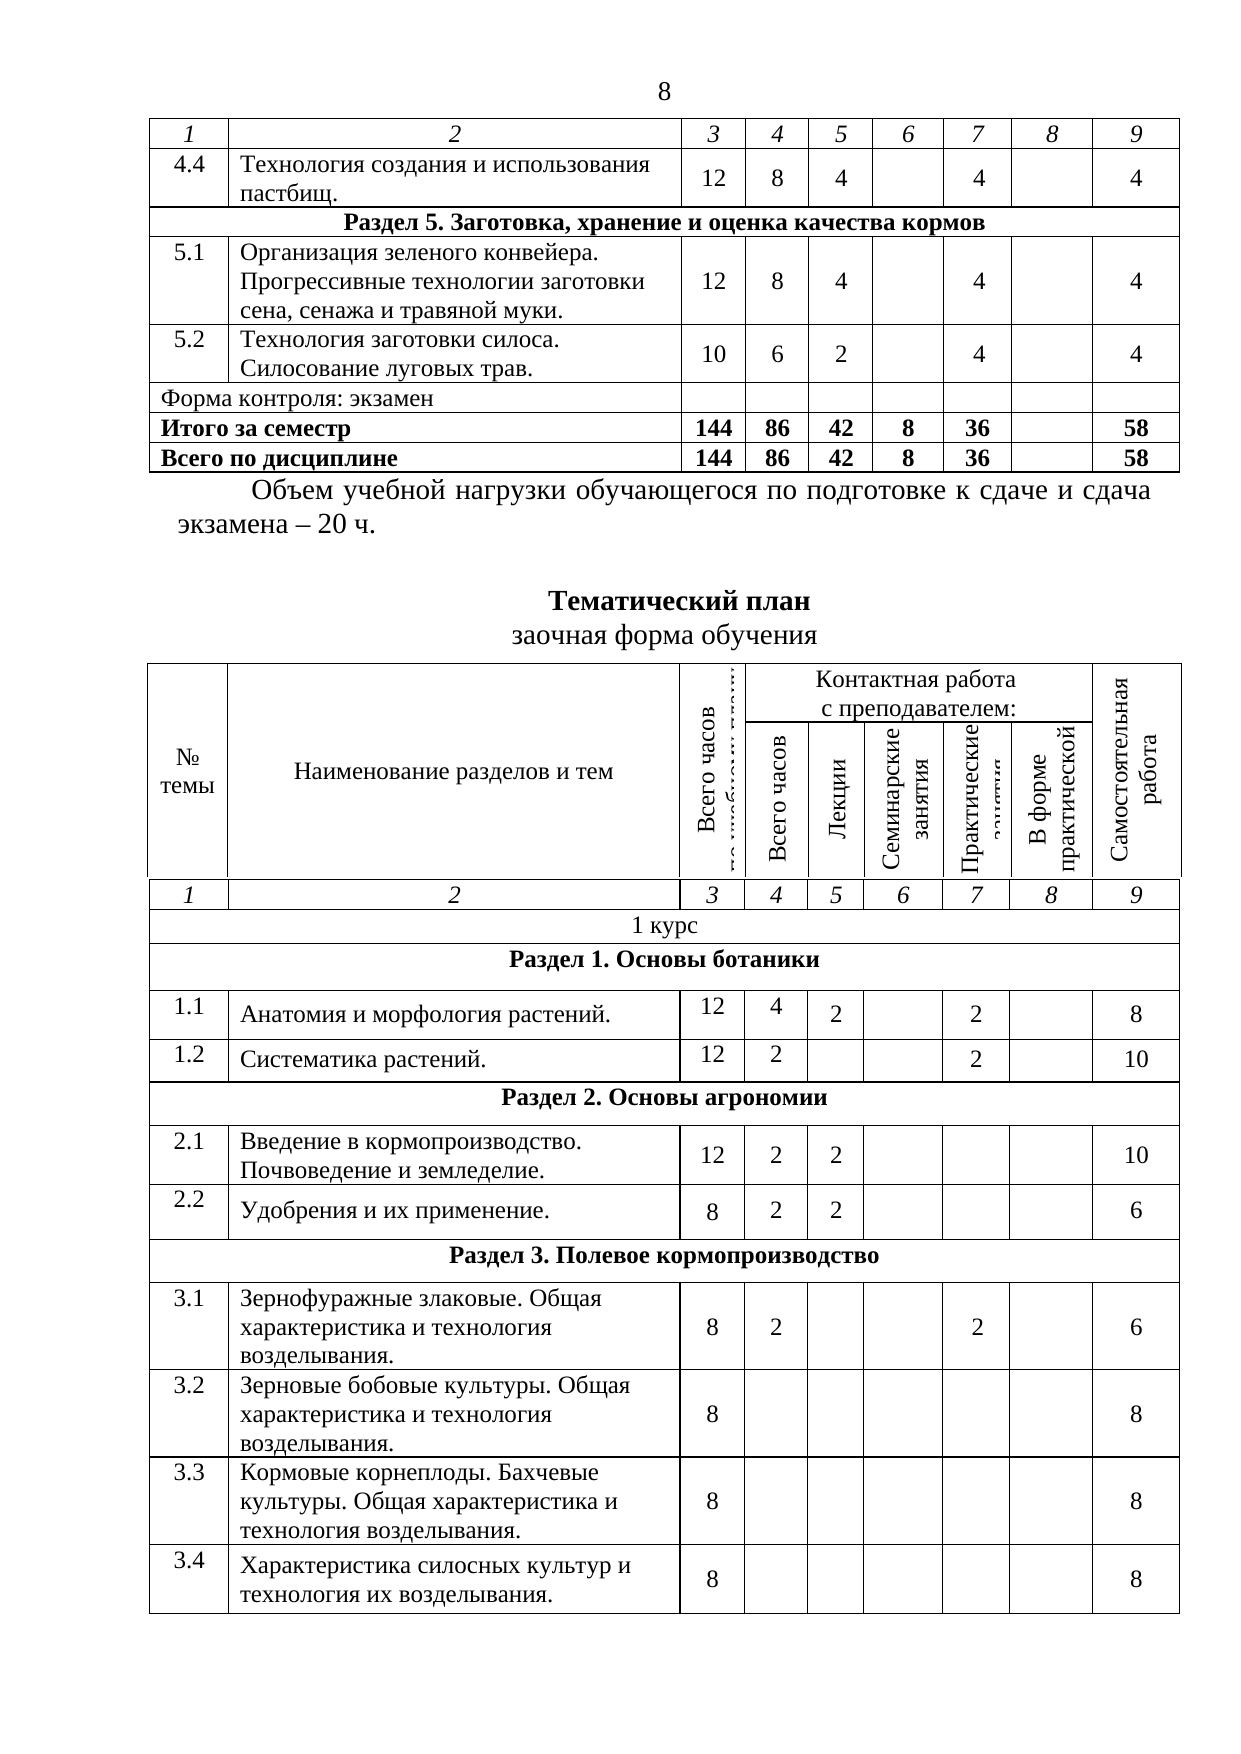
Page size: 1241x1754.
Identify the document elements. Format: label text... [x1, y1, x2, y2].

table_cell [873, 383, 943, 412]
table_cell Всего часов [746, 723, 808, 877]
table_cell [808, 1040, 863, 1081]
table_cell 2.1 [150, 1126, 228, 1183]
table_cell [864, 1458, 942, 1544]
table_cell 5.1 [150, 237, 228, 323]
table_header 3 [681, 880, 744, 909]
table_cell 4 [944, 149, 1011, 206]
table_cell 86 [746, 443, 808, 471]
table_cell 6 [746, 325, 808, 382]
table_cell Кормовые корнеплоды. Бахчевые культуры. Общая характеристика и технология возделывания. [229, 1458, 679, 1544]
table_cell 42 [809, 443, 872, 471]
table_cell [808, 1370, 863, 1456]
table_cell Удобрения и их применение. [229, 1185, 679, 1239]
table_header 5 [809, 119, 872, 148]
table_cell [1012, 325, 1092, 382]
table_cell 2 [745, 1283, 807, 1369]
table_cell 10 [682, 325, 745, 382]
table_cell [745, 1458, 807, 1544]
table_header 3 [682, 119, 745, 148]
table_cell [1012, 149, 1092, 206]
table_cell [1012, 237, 1092, 323]
table_cell [943, 1545, 1009, 1613]
table_cell [943, 1458, 1009, 1544]
table_cell Введение в кормопроизводство. Почвоведение и земледелие. [229, 1126, 679, 1183]
table_cell 3.1 [150, 1283, 228, 1369]
table_header 6 [864, 880, 942, 909]
table_cell 8 [681, 1545, 744, 1613]
table_cell Практические занятия [944, 723, 1011, 877]
table_cell [1010, 1545, 1092, 1613]
table_header № темы [148, 664, 227, 877]
table_cell 86 [746, 413, 808, 442]
table_cell 58 [1093, 443, 1179, 471]
table_cell Зерновые бобовые культуры. Общая характеристика и технология возделывания. [229, 1370, 679, 1456]
table_cell [808, 1458, 863, 1544]
table_header 1 [150, 880, 228, 909]
text заочная форма обучения [177, 617, 1152, 650]
table_cell [682, 383, 745, 412]
table_cell [1010, 1370, 1092, 1456]
table_cell Всего по дисциплине [150, 443, 681, 471]
table_cell 5.2 [150, 325, 228, 382]
table_cell 2.2 [150, 1185, 228, 1239]
table_cell [873, 325, 943, 382]
table_cell [864, 1545, 942, 1613]
table_cell Раздел 2. Основы агрономии [150, 1083, 1179, 1125]
table_cell 8 [1093, 1458, 1179, 1544]
table_cell [808, 1283, 863, 1369]
table_cell 2 [745, 1126, 807, 1183]
table_cell Лекции [809, 723, 864, 877]
table_cell 2 [808, 991, 863, 1038]
table_cell 2 [745, 1040, 807, 1081]
table_cell 8 [1093, 1370, 1179, 1456]
table_cell 10 [1093, 1126, 1179, 1183]
table_cell Технология создания и использования пастбищ. [229, 149, 681, 206]
table_header 9 [1093, 119, 1179, 148]
table_cell 42 [809, 413, 872, 442]
table_cell 2 [808, 1126, 863, 1183]
table_cell 3.2 [150, 1370, 228, 1456]
table_cell Систематика растений. [229, 1040, 679, 1081]
table_cell [944, 383, 1011, 412]
table_cell 58 [1093, 413, 1179, 442]
table_cell 8 [681, 1283, 744, 1369]
table_cell [864, 991, 942, 1038]
table_cell Организация зеленого конвейера. Прогрессивные технологии заготовки сена, сенажа и травяной муки. [229, 237, 681, 323]
table_header 8 [1010, 880, 1092, 909]
table_cell [864, 1185, 942, 1239]
table_cell 12 [681, 1040, 744, 1081]
table_cell [943, 1370, 1009, 1456]
table_cell [864, 1283, 942, 1369]
table_cell 8 [873, 443, 943, 471]
table_cell 4 [809, 237, 872, 323]
table_header 7 [944, 119, 1011, 148]
table_cell [745, 1545, 807, 1613]
table_header Наименование разделов и тем [228, 664, 679, 877]
table_header Контактная работа с преподавателем: [746, 664, 1092, 721]
table_cell 36 [944, 443, 1011, 471]
table_cell [943, 1185, 1009, 1239]
table_cell 1.2 [150, 1040, 228, 1081]
table_cell [809, 383, 872, 412]
table_cell 8 [681, 1185, 744, 1239]
table_cell [808, 1545, 863, 1613]
list Тематический план [207, 583, 1152, 617]
table_cell [1010, 991, 1092, 1038]
table_cell [864, 1040, 942, 1081]
table_cell 12 [681, 991, 744, 1038]
table_cell В форме практической подготовки [1012, 723, 1092, 877]
table_header 9 [1093, 880, 1179, 909]
table_cell 3.3 [150, 1458, 228, 1544]
table_cell 8 [681, 1370, 744, 1456]
table_cell 2 [943, 991, 1009, 1038]
table_cell [1010, 1185, 1092, 1239]
table_header Самостоятельная работа [1093, 664, 1181, 877]
table_cell Анатомия и морфология растений. [229, 991, 679, 1038]
table_cell 6 [1093, 1185, 1179, 1239]
table_cell [1010, 1283, 1092, 1369]
table_cell [943, 1126, 1009, 1183]
table_cell Раздел 5. Заготовка, хранение и оценка качества кормов [150, 208, 1179, 236]
table_cell 2 [809, 325, 872, 382]
table_cell Зернофуражные злаковые. Общая характеристика и технология возделывания. [229, 1283, 679, 1369]
table_cell 2 [943, 1283, 1009, 1369]
table_cell 8 [681, 1458, 744, 1544]
table_header 4 [745, 880, 807, 909]
table_cell 4 [809, 149, 872, 206]
table_cell 12 [682, 149, 745, 206]
table_cell 8 [1093, 991, 1179, 1038]
table_cell Технология заготовки силоса. Силосование луговых трав. [229, 325, 681, 382]
table_cell Форма контроля: экзамен [150, 383, 681, 412]
table_cell 3.4 [150, 1545, 228, 1613]
table_cell 4 [944, 325, 1011, 382]
table_header 1 [150, 119, 228, 148]
table_cell 144 [682, 443, 745, 471]
table_cell 144 [682, 413, 745, 442]
table_header 4 [746, 119, 808, 148]
table_cell [1010, 1040, 1092, 1081]
table_cell [1010, 1126, 1092, 1183]
table_cell 8 [873, 413, 943, 442]
table_cell [873, 237, 943, 323]
table_cell [1093, 383, 1179, 412]
table_cell [873, 149, 943, 206]
table_cell 12 [681, 1126, 744, 1183]
table_cell 1.1 [150, 991, 228, 1038]
table_cell 2 [943, 1040, 1009, 1081]
table_cell 2 [745, 1185, 807, 1239]
table_cell 4 [944, 237, 1011, 323]
table_header 7 [943, 880, 1009, 909]
table_cell 1 курс [150, 910, 1179, 943]
table_cell 36 [944, 413, 1011, 442]
table_cell Раздел 3. Полевое кормопроизводство [150, 1240, 1179, 1282]
table_cell [1012, 443, 1092, 471]
table_cell Раздел 1. Основы ботаники [150, 944, 1179, 990]
table_cell 12 [682, 237, 745, 323]
table_cell [864, 1126, 942, 1183]
table_cell 4 [1093, 325, 1179, 382]
table_cell 4 [1093, 149, 1179, 206]
table_cell 2 [808, 1185, 863, 1239]
text Объем учебной нагрузки обучающегося по подготовке к сдаче и сдача экзамена – 20 ч. [177, 473, 1152, 539]
table_cell 4 [1093, 237, 1179, 323]
table_header 2 [229, 119, 681, 148]
table_header 8 [1012, 119, 1092, 148]
table_cell [1012, 383, 1092, 412]
table_header 5 [808, 880, 863, 909]
table_cell Характеристика силосных культур и технология их возделывания. [229, 1545, 679, 1613]
table_cell 4.4 [150, 149, 228, 206]
table_header 2 [229, 880, 679, 909]
table_cell 10 [1093, 1040, 1179, 1081]
table_cell Итого за семестр [150, 413, 681, 442]
table_cell 8 [746, 149, 808, 206]
table_cell [864, 1370, 942, 1456]
table_cell Семинарские занятия [865, 723, 943, 877]
table_cell 6 [1093, 1283, 1179, 1369]
table_cell [1012, 413, 1092, 442]
table_cell [745, 1370, 807, 1456]
table_cell 8 [1093, 1545, 1179, 1613]
table_cell [746, 383, 808, 412]
table_cell 8 [746, 237, 808, 323]
table_header Всего часов по учебному плану [680, 664, 745, 877]
table_header 6 [873, 119, 943, 148]
table_cell 4 [745, 991, 807, 1038]
table_cell [1010, 1458, 1092, 1544]
